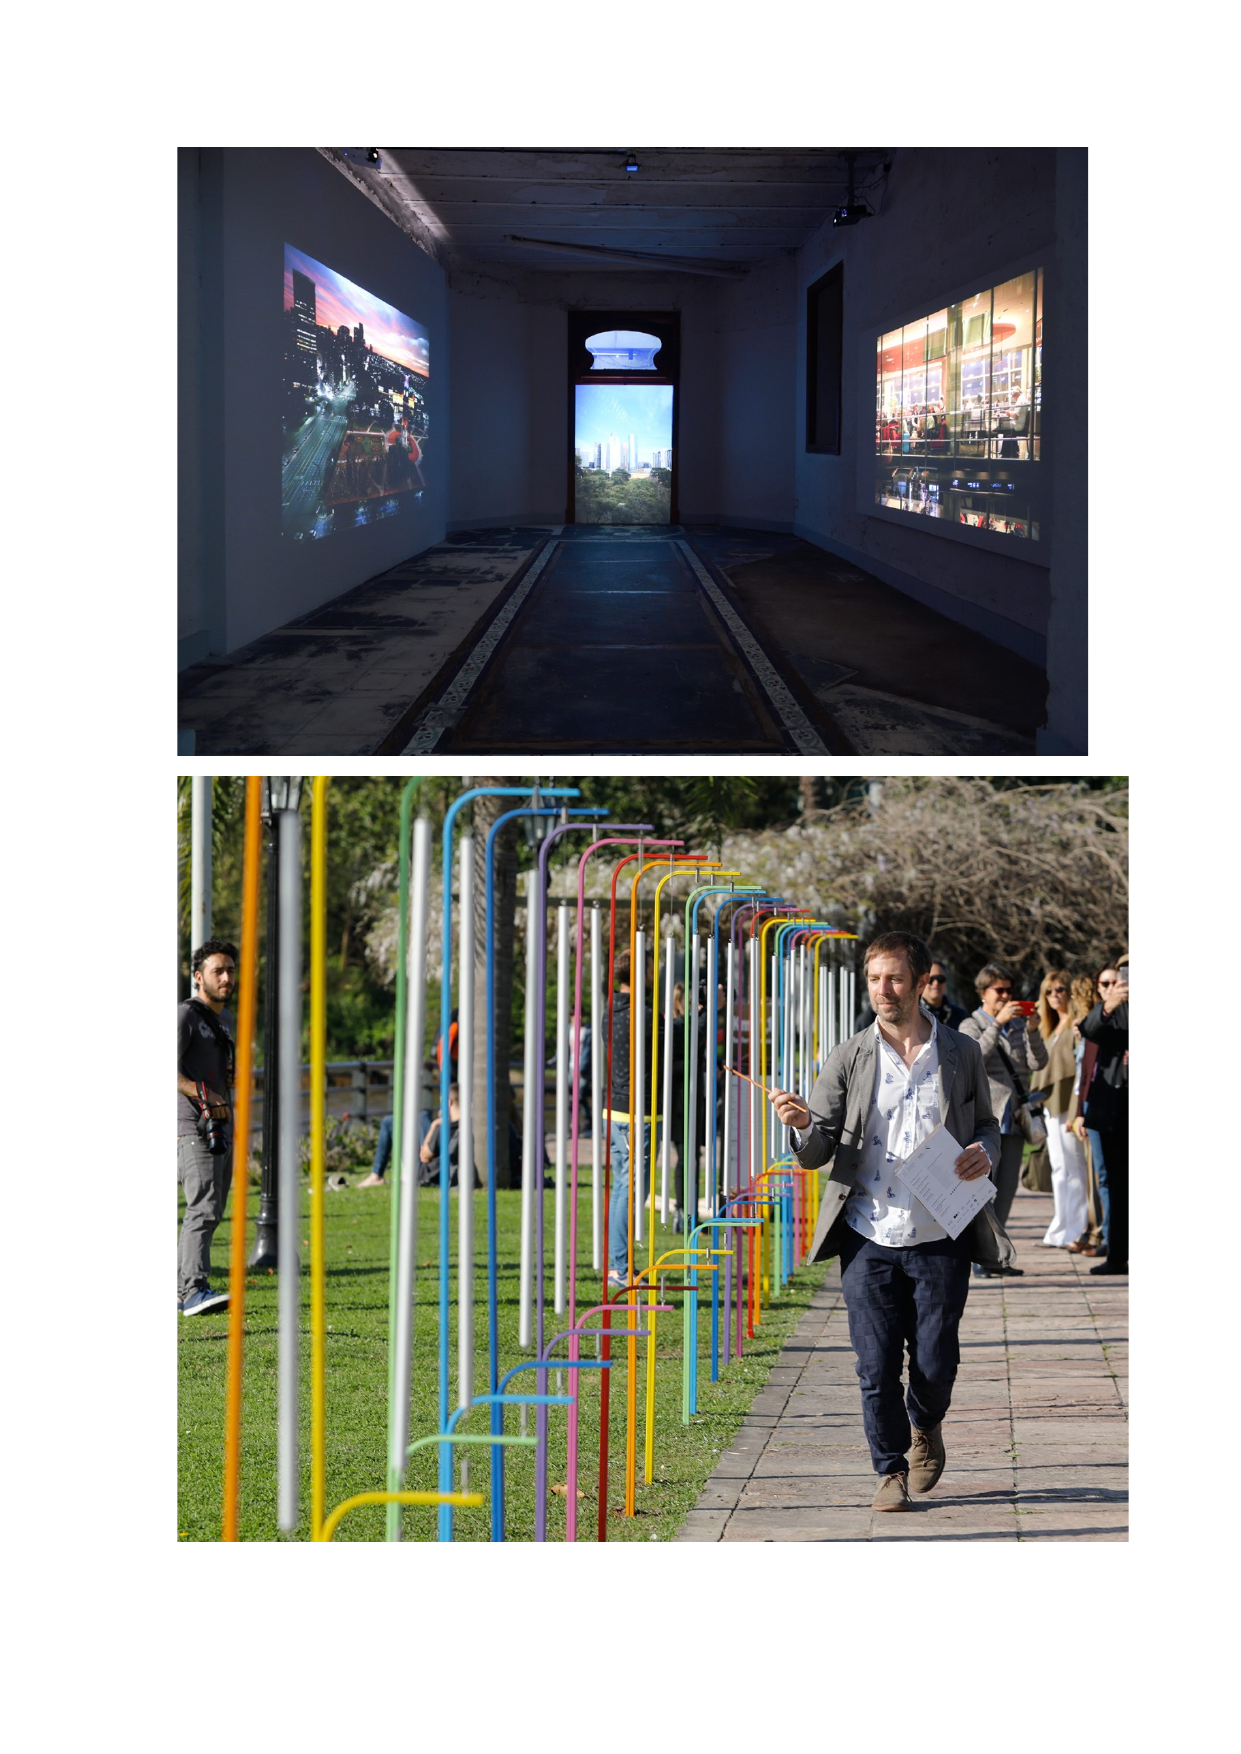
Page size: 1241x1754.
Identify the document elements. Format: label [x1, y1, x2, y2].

picture [177, 147, 1089, 756]
picture [177, 776, 1129, 1542]
